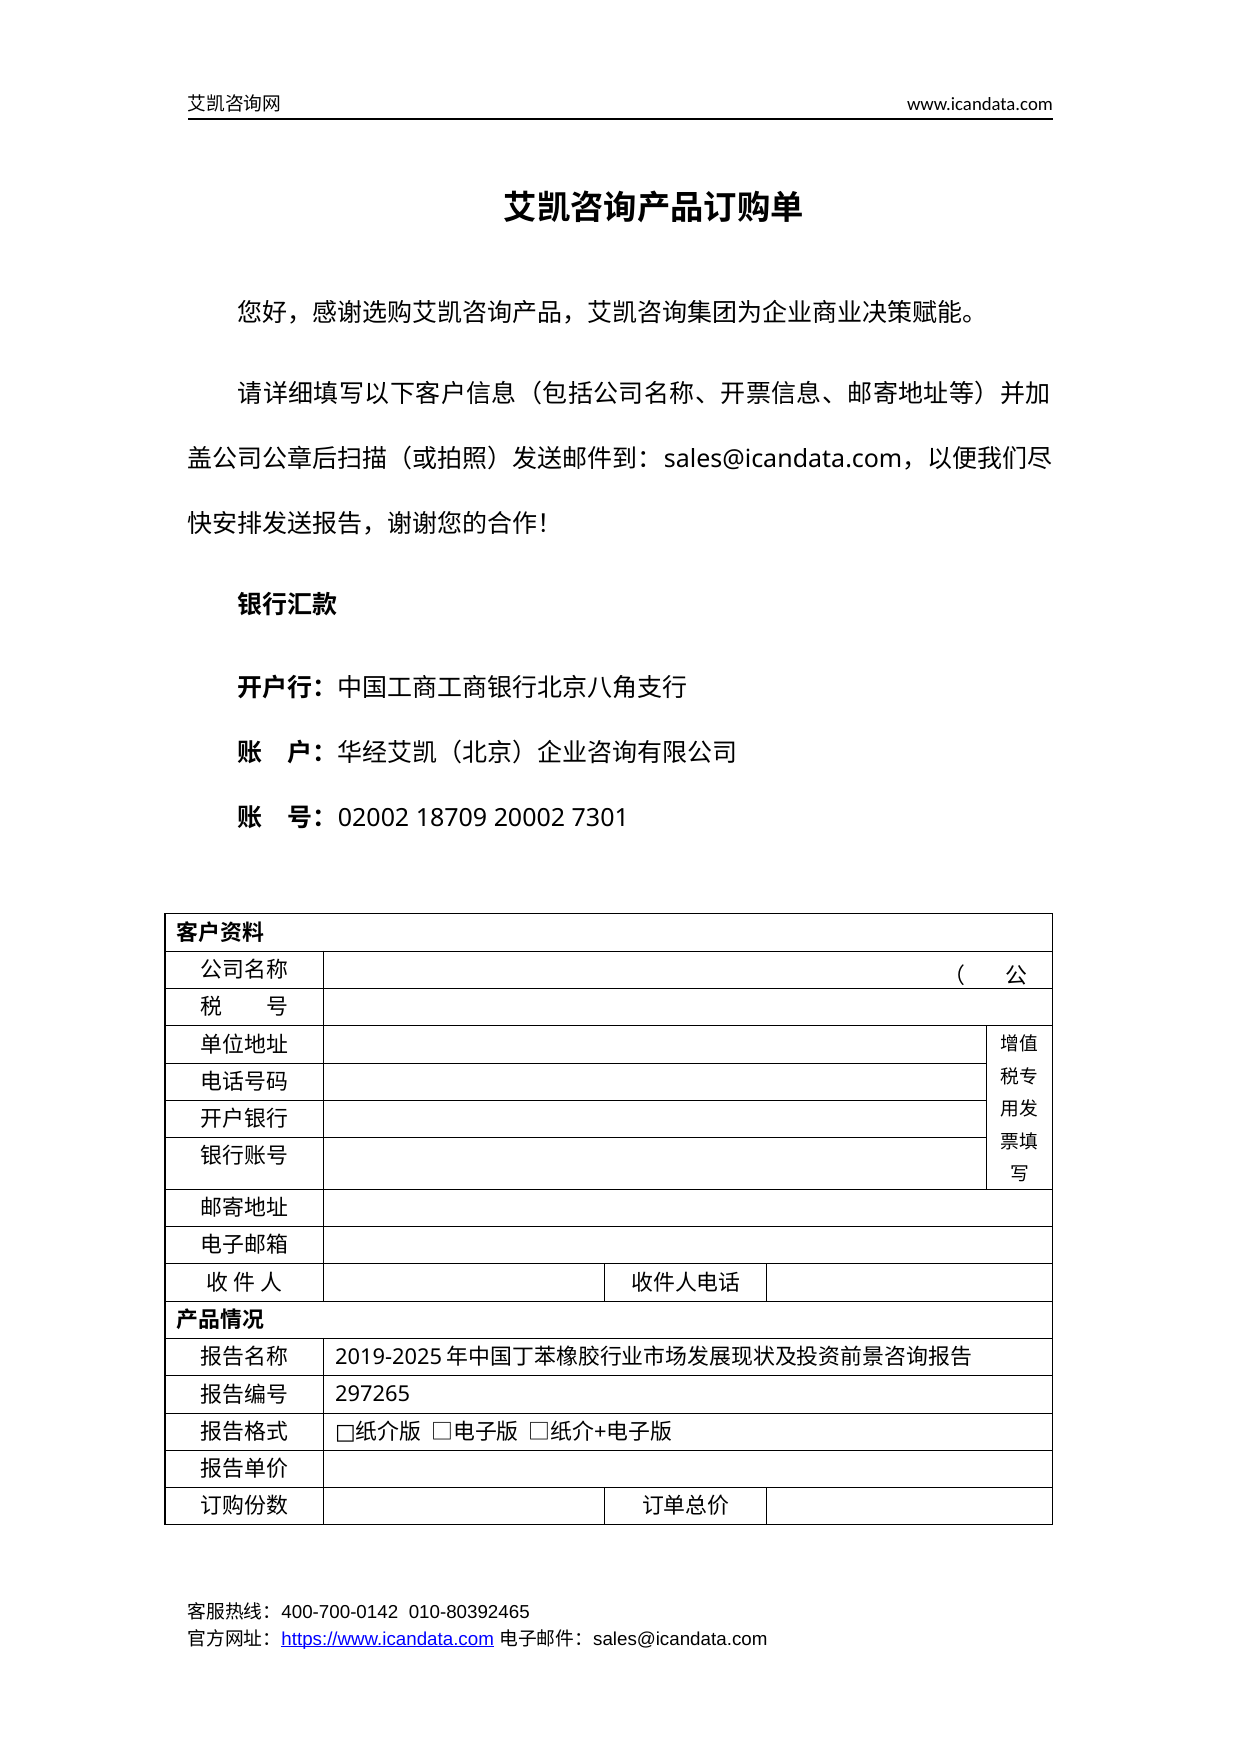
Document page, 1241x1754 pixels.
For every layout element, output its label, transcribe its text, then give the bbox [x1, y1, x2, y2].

table_cell 报告名称 [166, 1339, 323, 1375]
table_cell [324, 1138, 986, 1189]
table_cell 报告编号 [166, 1376, 323, 1412]
text 艾凯咨询产品订购单 [187, 172, 1053, 237]
table_cell 收 件 人 [166, 1264, 323, 1301]
table_cell 单位地址 [166, 1026, 323, 1062]
text 请详细填写以下客户信息（包括公司名称、开票信息、邮寄地址等）并加盖公司公章后扫描（或拍照）发送邮件到：sales@icandata.com，以便我们尽快安排发送报告，谢谢您的合作！ [187, 359, 1053, 554]
table_header 客户资料 [166, 914, 1052, 951]
table_cell 开户银行 [166, 1101, 323, 1137]
table_cell 公司名称 [166, 952, 323, 988]
table_cell 报告单价 [166, 1451, 323, 1487]
table_cell 产品情况 [166, 1302, 1052, 1338]
table_cell 电话号码 [166, 1064, 323, 1100]
table_cell □纸介版 □电子版 □纸介+电子版 [324, 1414, 1052, 1450]
table_cell [324, 952, 1052, 988]
table_cell [324, 989, 1052, 1025]
table_cell 收件人电话 [605, 1264, 766, 1301]
table_cell [324, 1451, 1052, 1487]
text 账 户：华经艾凯（北京）企业咨询有限公司 [187, 718, 1053, 783]
text 银行汇款 [187, 570, 1053, 635]
table_cell [324, 1264, 604, 1301]
table_cell 电子邮箱 [166, 1227, 323, 1263]
table_cell 增值税专用发票填写 [987, 1026, 1052, 1189]
table_cell [324, 1101, 986, 1137]
table_cell [324, 1064, 986, 1100]
table_cell [767, 1264, 1052, 1301]
table_cell 297265 [324, 1376, 1052, 1412]
table_cell 报告格式 [166, 1414, 323, 1450]
table_cell [324, 1488, 604, 1524]
table_cell 银行账号 [166, 1138, 323, 1189]
table_cell 2019-2025年中国丁苯橡胶行业市场发展现状及投资前景咨询报告 [324, 1339, 1052, 1375]
table_cell 订单总价 [605, 1488, 766, 1524]
table_cell 订购份数 [166, 1488, 323, 1524]
text 开户行：中国工商工商银行北京八角支行 [187, 653, 1053, 718]
table_cell [767, 1488, 1052, 1524]
table_cell [324, 1026, 986, 1062]
text 您好，感谢选购艾凯咨询产品，艾凯咨询集团为企业商业决策赋能。 [187, 278, 1053, 343]
table_cell [324, 1190, 1052, 1226]
table_cell 税 号 [166, 989, 323, 1025]
table_cell [324, 1227, 1052, 1263]
text 账 号：02002 18709 20002 7301 [187, 783, 1053, 848]
table_cell 邮寄地址 [166, 1190, 323, 1226]
